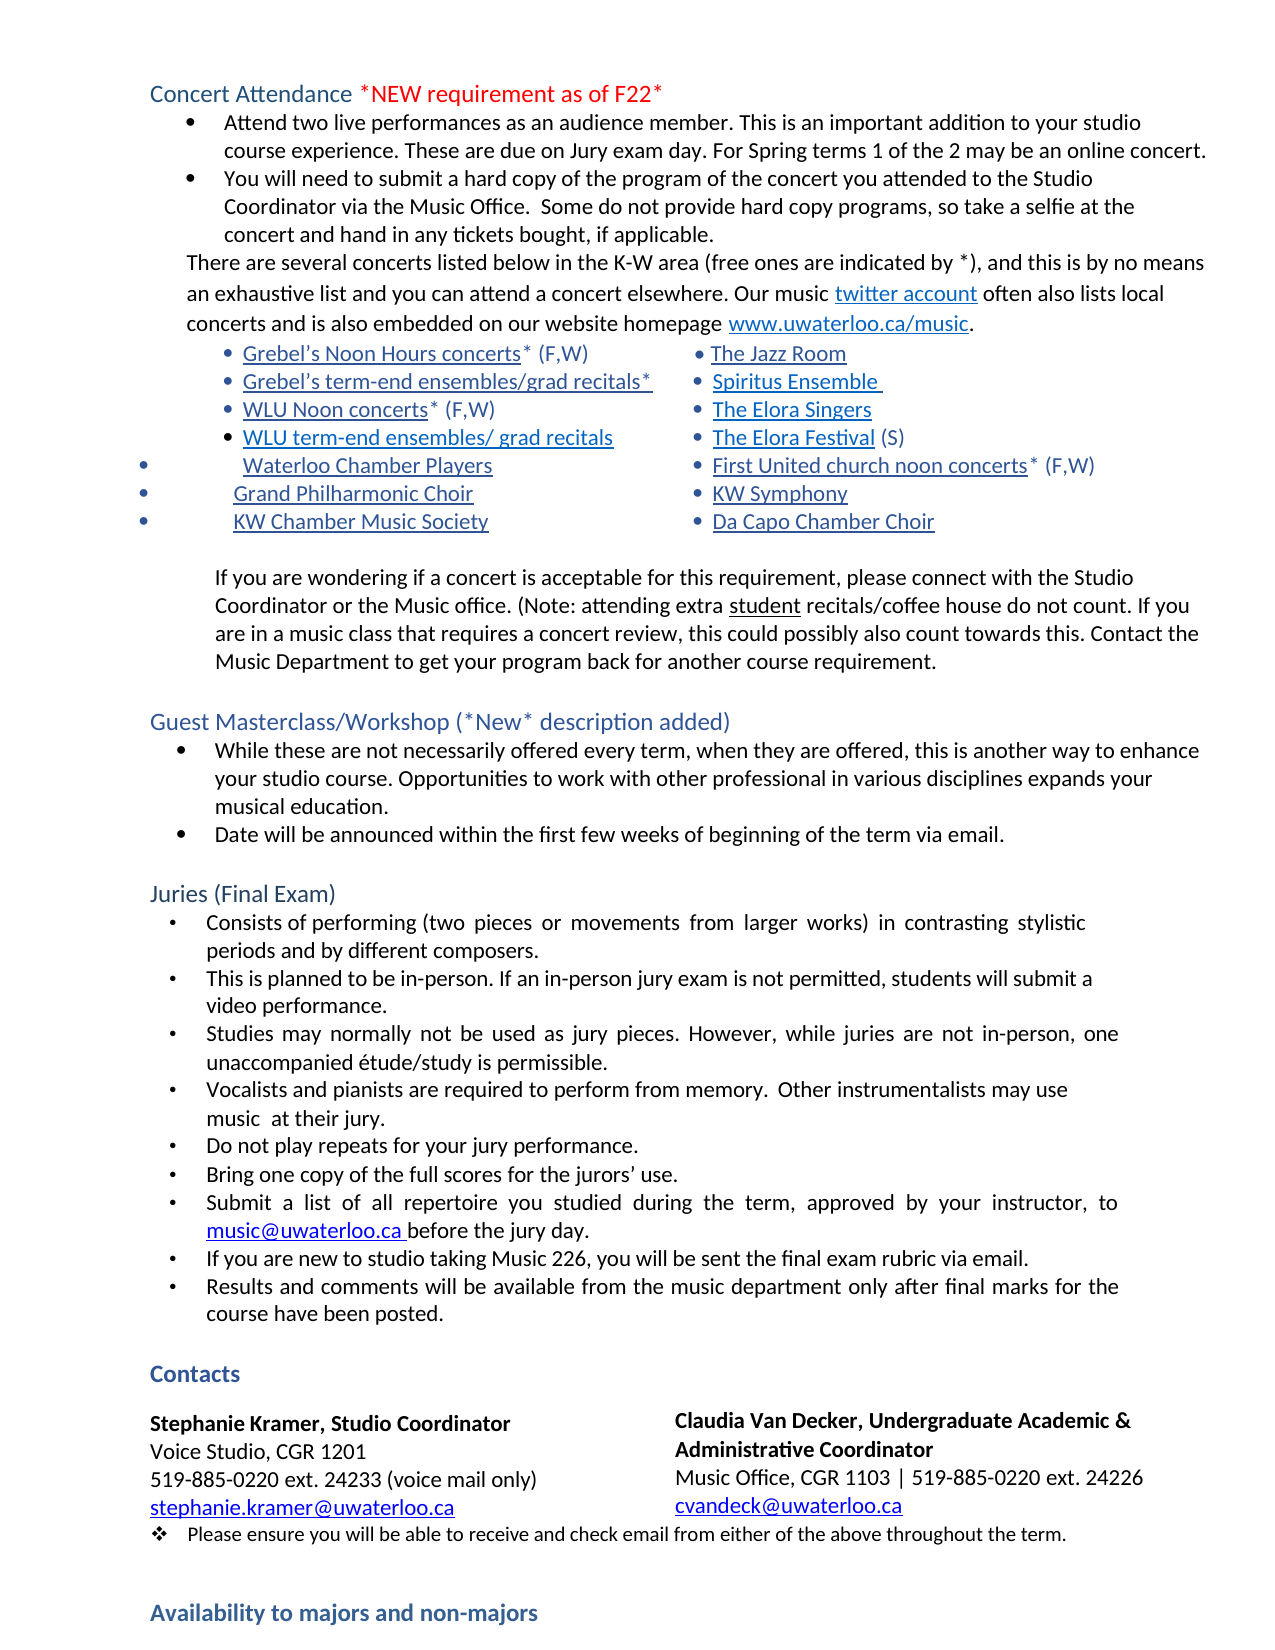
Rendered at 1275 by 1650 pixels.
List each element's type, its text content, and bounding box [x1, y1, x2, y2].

list Do not play repeats for your jury performance. [169, 1132, 1210, 1160]
subtitle Availability to majors and non-majors [150, 1597, 1210, 1627]
list The Elora Festival (S) [694, 423, 1210, 451]
list Consists of performing (two pieces or movements from larger works) in contrasting stylistic periods and by different composers. [169, 908, 1125, 964]
list WLU Noon concerts* (F,W) [224, 395, 654, 423]
subtitle Contacts [150, 1327, 638, 1388]
list The Elora Singers [694, 395, 1210, 423]
text If you are wondering if a concert is acceptable for this requirement, please connect with the Studio Coordinator or the Music office. (Note: attending extra student recitals/coffee house do not count. If you are in a music class that requires a concert review, this could possibly also count towards this. Contact the Music Department to get your program back for another course requirement. [214, 563, 1210, 675]
list Please ensure you will be able to receive and check email from either of the above throughout the term. [150, 1521, 1210, 1547]
list Waterloo Chamber Players [139, 451, 656, 479]
subtitle Guest Masterclass/Workshop (*New* description added) [150, 706, 1210, 736]
list Grand Philharmonic Choir [139, 479, 656, 507]
list Submit a list of all repertoire you studied during the term, approved by your instructor, to music@uwaterloo.ca before the jury day. [169, 1188, 1125, 1244]
list Results and comments will be available from the music department only after final marks for the course have been posted. [169, 1272, 1125, 1327]
text Music Office, CGR 1103 | 519-885-0220 ext. 24226 cvandeck@uwaterloo.ca [675, 1463, 1210, 1519]
subtitle Concert Attendance *NEW requirement as of F22* [150, 78, 1210, 108]
subtitle Stephanie Kramer, Studio Coordinator [150, 1409, 638, 1437]
list Grebel’s term-end ensembles/grad recitals* [224, 367, 654, 395]
text stephanie.kramer@uwaterloo.ca [150, 1493, 638, 1521]
list You will need to submit a hard copy of the program of the concert you attended to the Studio Coordinator via the Music Office. Some do not provide hard copy programs, so take a selfie at the concert and hand in any tickets bought, if applicable. [186, 164, 1208, 248]
list Attend two live performances as an audience member. This is an important addition to your studio course experience. These are due on Jury exam day. For Spring terms 1 of the 2 may be an online concert. [186, 108, 1208, 164]
list Bring one copy of the full scores for the jurors’ use. [169, 1160, 1210, 1188]
list While these are not necessarily offered every term, when they are offered, this is another way to enhance your studio course. Opportunities to work with other professional in various disciplines expands your musical education. [177, 736, 1210, 821]
list WLU term-end ensembles/ grad recitals [224, 423, 654, 451]
subtitle Juries (Final Exam) [150, 878, 1210, 908]
text 519-885-0220 ext. 24233 (voice mail only) [150, 1465, 638, 1493]
subtitle Claudia Van Decker, Undergraduate Academic & Administrative Coordinator [675, 1407, 1210, 1463]
list Studies may normally not be used as jury pieces. However, while juries are not in-person, one unaccompanied étude/study is permissible. [169, 1019, 1125, 1076]
list KW Chamber Music Society [139, 507, 656, 535]
list If you are new to studio taking Music 226, you will be sent the final exam rubric via email. [169, 1244, 1125, 1272]
list Date will be announced within the first few weeks of beginning of the term via email. [177, 821, 1210, 848]
list Grebel’s Noon Hours concerts* (F,W) [224, 339, 654, 367]
text Voice Studio, CGR 1201 [150, 1437, 638, 1465]
list First United church noon concerts* (F,W) [694, 451, 1208, 479]
list Vocalists and pianists are required to perform from memory. Other instrumentalists may use music at their jury. [169, 1076, 1125, 1132]
text There are several concerts listed below in the K-W area (free ones are indicated by *), and this is by no means an exhaustive list and you can attend a concert elsewhere. Our music twitter account often also lists local concerts and is also embedded on our website homepage www.uwaterloo.ca/music. [186, 248, 1210, 337]
list KW Symphony [694, 479, 1208, 507]
text • The Jazz Room [694, 339, 1210, 367]
list This is planned to be in-person. If an in-person jury exam is not permitted, students will submit a video performance. [169, 964, 1125, 1019]
list Da Capo Chamber Choir [694, 507, 1210, 535]
list Spiritus Ensemble [694, 367, 1210, 395]
